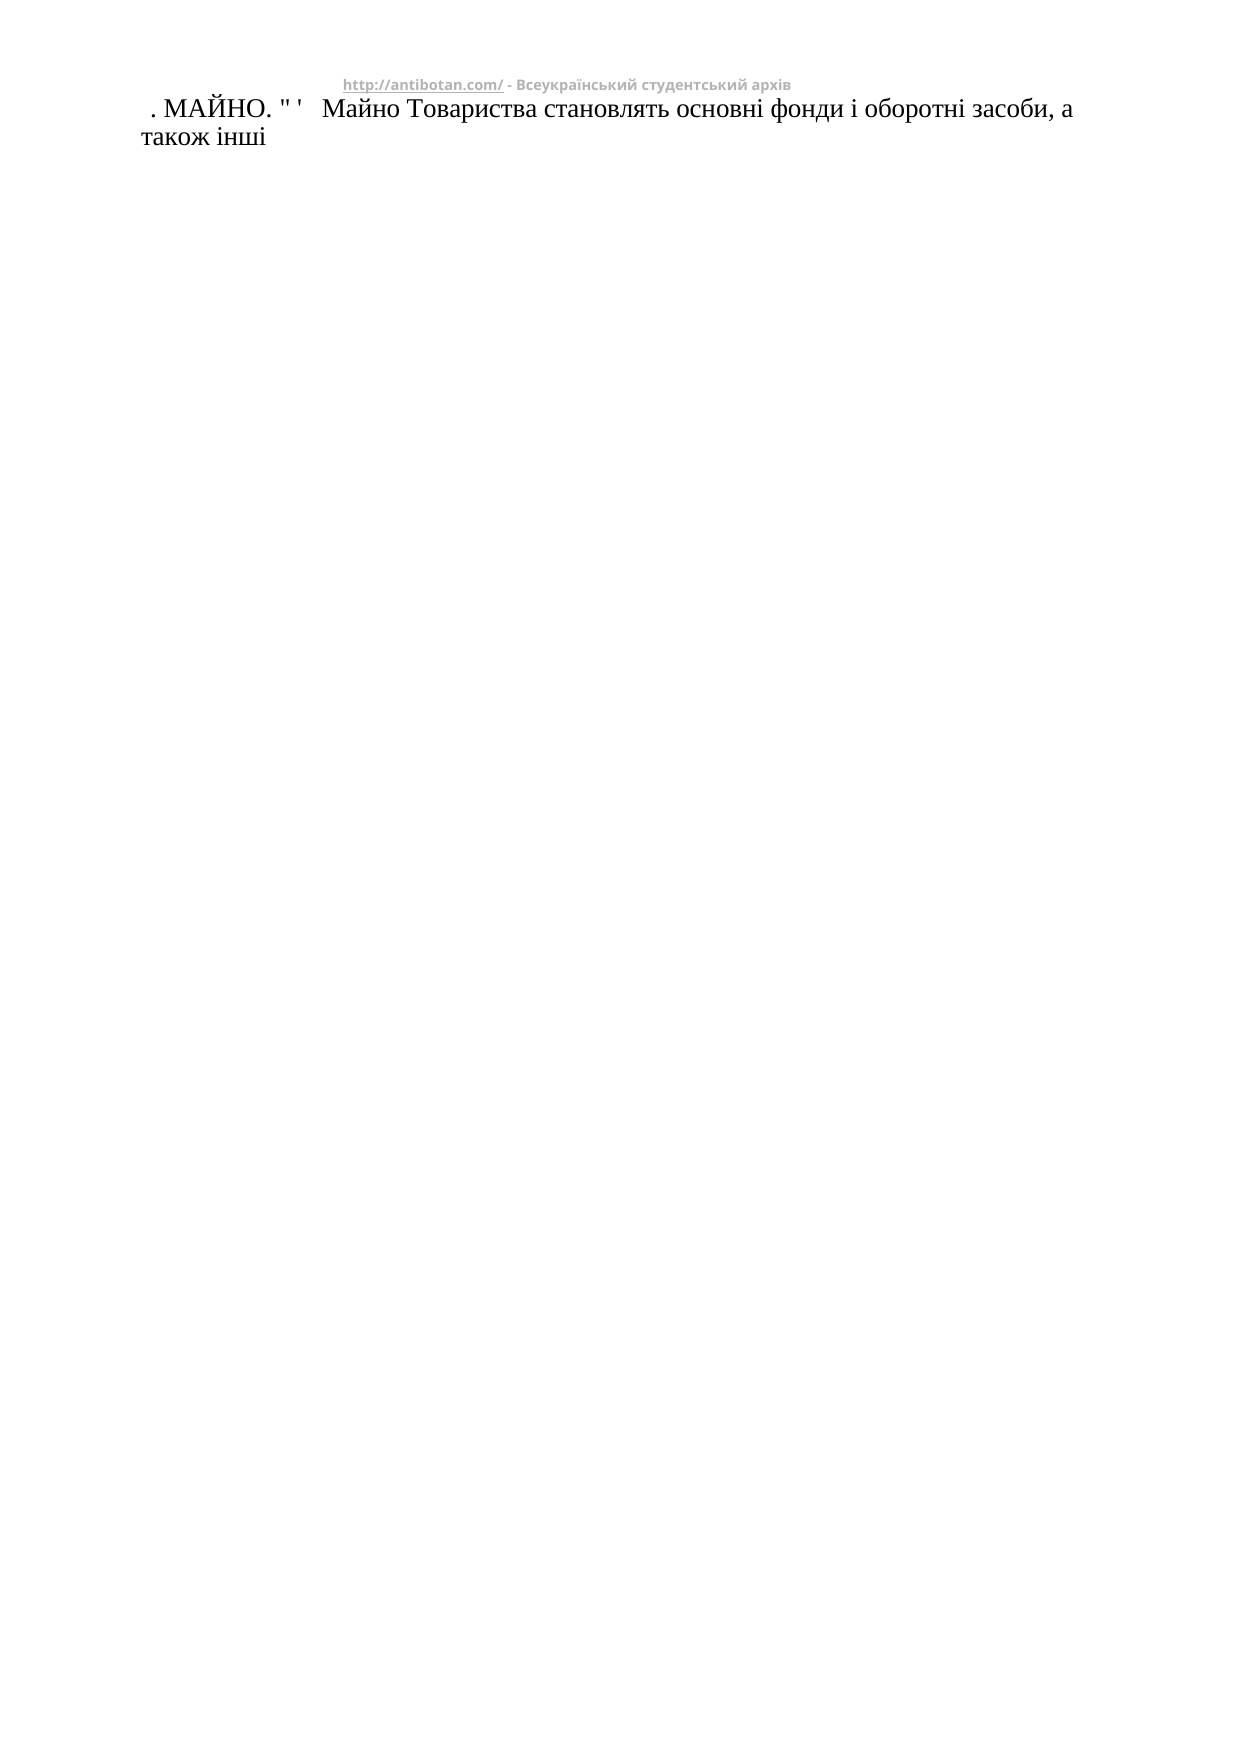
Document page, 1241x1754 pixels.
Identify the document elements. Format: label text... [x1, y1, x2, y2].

text . МАЙНО. " ' Майно Товариства становлять основні фонди і оборотні засоби, а також інші [141, 95, 1074, 151]
